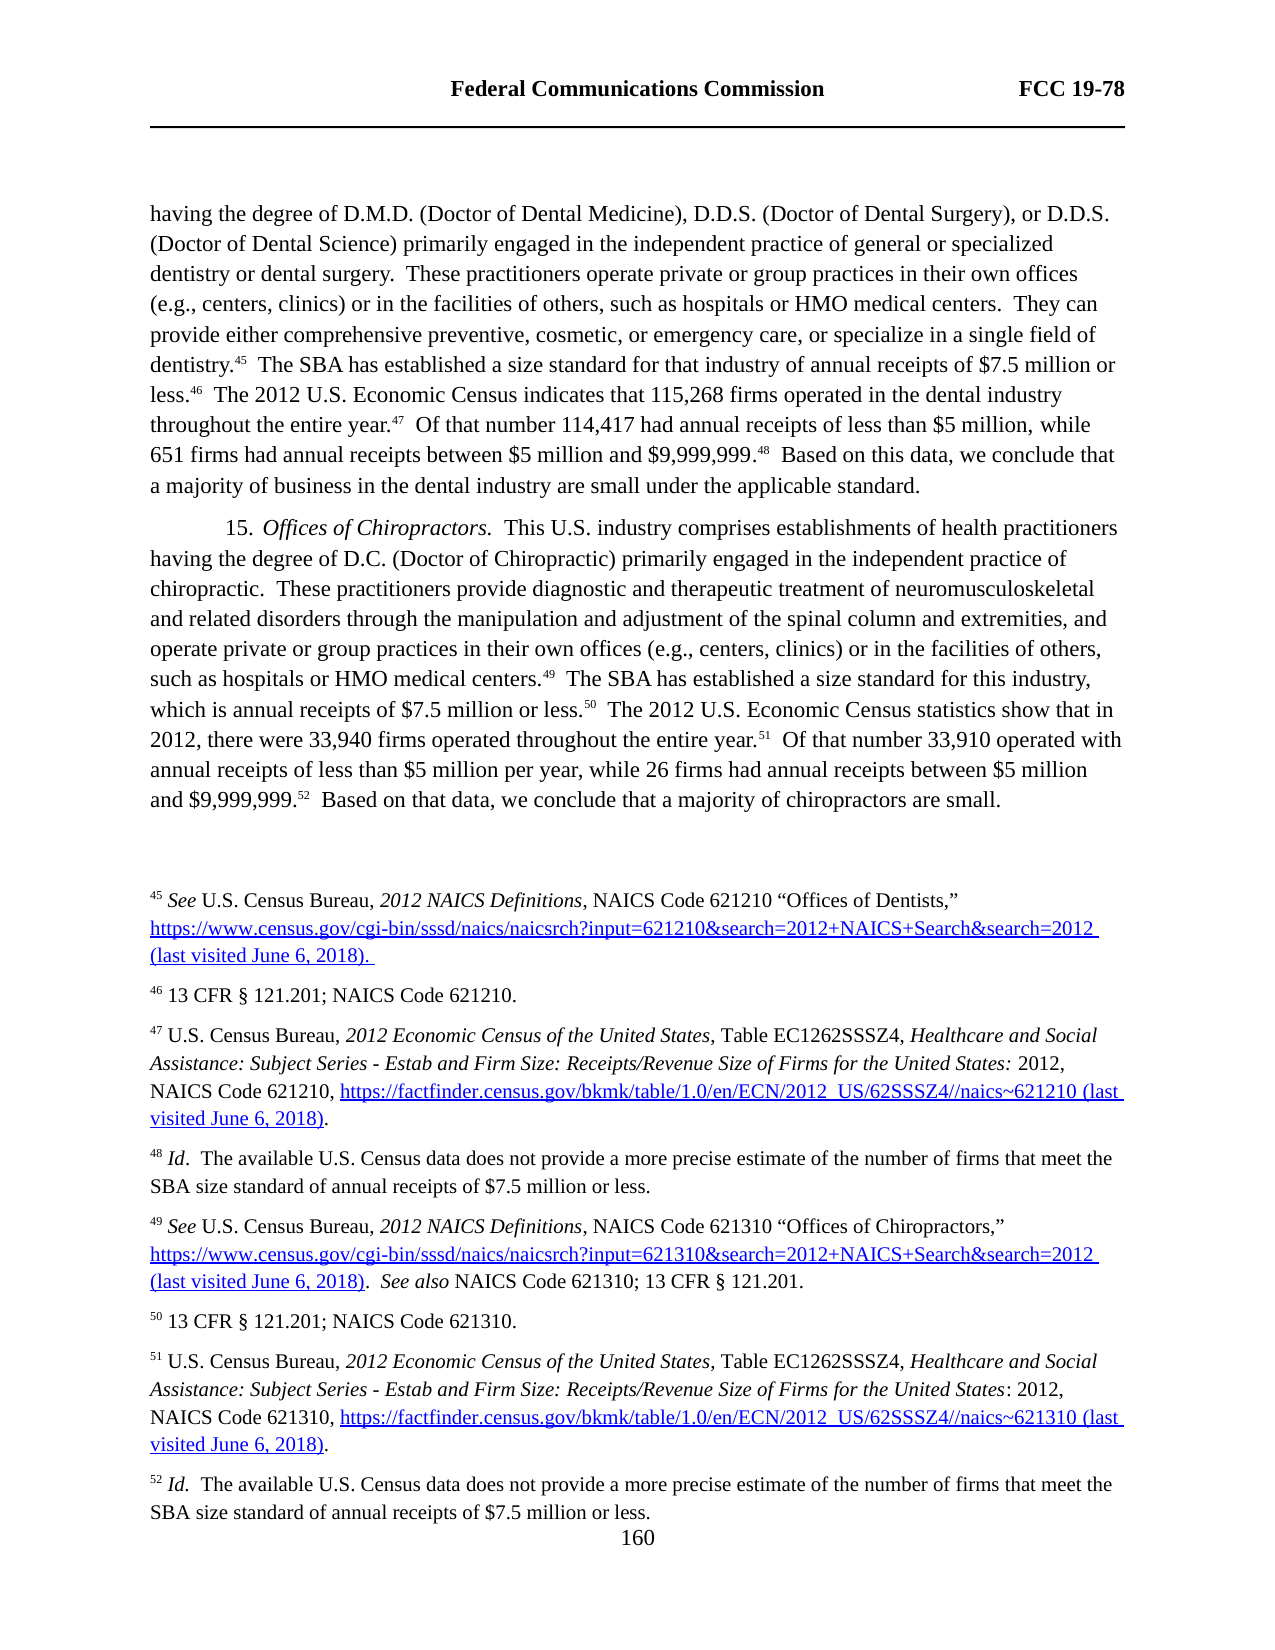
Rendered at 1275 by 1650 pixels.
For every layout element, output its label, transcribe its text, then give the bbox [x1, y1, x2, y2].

list Offices of Chiropractors. This U.S. industry comprises establishments of health practitioners having the degree of D.C. (Doctor of Chiropractic) primarily engaged in the independent practice of chiropractic. These practitioners provide diagnostic and therapeutic treatment of neuromusculoskeletal and related disorders through the manipulation and adjustment of the spinal column and extremities, and operate private or group practices in their own offices (e.g., centers, clinics) or in the facilities of others, such as hospitals or HMO medical centers. The SBA has established a size standard for this industry, which is annual receipts of $7.5 million or less. The 2012 U.S. Economic Census statistics show that in 2012, there were 33,940 firms operated throughout the entire year. Of that number 33,910 operated with annual receipts of less than $5 million per year, while 26 firms had annual receipts between $5 million and $9,999,999. Based on that data, we conclude that a majority of chiropractors are small. [150, 514, 1125, 813]
list Offices of Dentists. This U.S. industry comprises establishments of health practitioners having the degree of D.M.D. (Doctor of Dental Medicine), D.D.S. (Doctor of Dental Surgery), or D.D.S. (Doctor of Dental Science) primarily engaged in the independent practice of general or specialized dentistry or dental surgery. These practitioners operate private or group practices in their own offices (e.g., centers, clinics) or in the facilities of others, such as hospitals or HMO medical centers. They can provide either comprehensive preventive, cosmetic, or emergency care, or specialize in a single field of dentistry. The SBA has established a size standard for that industry of annual receipts of $7.5 million or less. The 2012 U.S. Economic Census indicates that 115,268 firms operated in the dental industry throughout the entire year. Of that number 114,417 had annual receipts of less than $5 million, while 651 firms had annual receipts between $5 million and $9,999,999. Based on this data, we conclude that a majority of business in the dental industry are small under the applicable standard. [150, 200, 1125, 498]
